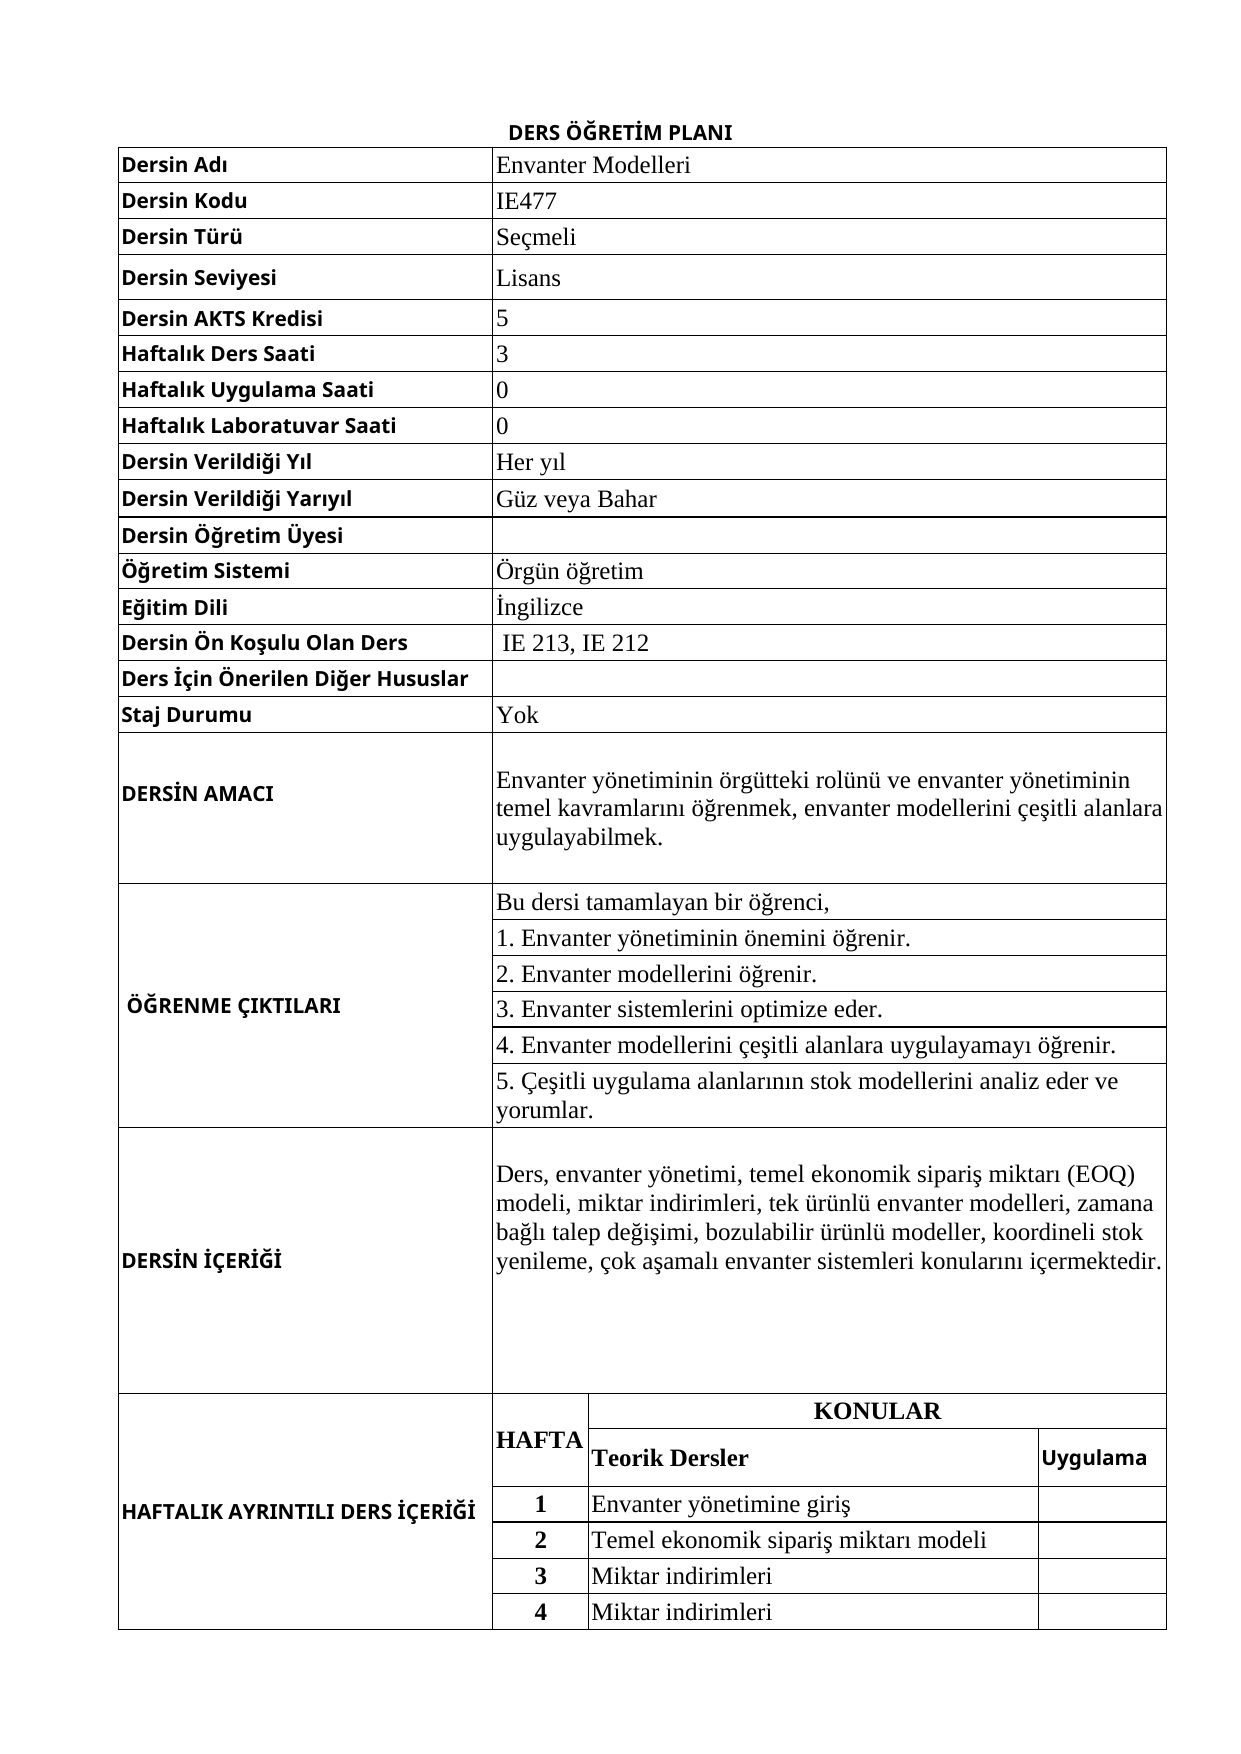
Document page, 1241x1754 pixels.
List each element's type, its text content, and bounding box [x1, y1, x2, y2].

table_cell Dersin Kodu [119, 183, 492, 218]
table_cell Örgün öğretim [493, 554, 1166, 588]
table_cell Ders İçin Önerilen Diğer Hususlar [119, 661, 492, 696]
table_cell Miktar indirimleri [589, 1594, 1038, 1629]
table_cell Bu dersi tamamlayan bir öğrenci, [493, 884, 1166, 919]
table_cell 0 [493, 372, 1166, 407]
table_cell 2 [493, 1523, 588, 1557]
table_cell Dersin AKTS Kredisi [119, 300, 492, 335]
table_cell Haftalık Ders Saati [119, 336, 492, 371]
table_cell Öğretim Sistemi [119, 554, 492, 588]
table_cell Haftalık Uygulama Saati [119, 372, 492, 407]
table_cell HAFTA [493, 1394, 588, 1486]
table_cell 3 [493, 336, 1166, 371]
table_cell Temel ekonomik sipariş miktarı modeli [589, 1523, 1038, 1557]
table_cell [1039, 1487, 1166, 1521]
table_cell Dersin Öğretim Üyesi [119, 518, 492, 552]
table_cell [1039, 1559, 1166, 1593]
table_cell Envanter yönetimine giriş [589, 1487, 1038, 1521]
table_cell KONULAR [589, 1394, 1166, 1428]
table_cell Miktar indirimleri [589, 1559, 1038, 1593]
table_cell Staj Durumu [119, 697, 492, 732]
table_cell Güz veya Bahar [493, 480, 1166, 516]
table_cell 3. Envanter sistemlerini optimize eder. [493, 992, 1166, 1026]
table_cell ÖĞRENME ÇIKTILARI [119, 884, 492, 1127]
table_cell Dersin Verildiği Yıl [119, 444, 492, 479]
table_cell Seçmeli [493, 219, 1166, 254]
table_cell 5. Çeşitli uygulama alanlarının stok modellerini analiz eder ve yorumlar. [493, 1064, 1166, 1127]
table_cell DERSİN İÇERİĞİ [119, 1128, 492, 1392]
table_cell [493, 661, 1166, 696]
text DERS ÖĞRETİM PLANI [118, 118, 1122, 147]
table_cell Haftalık Laboratuvar Saati [119, 408, 492, 443]
table_cell 4 [493, 1594, 588, 1629]
table_cell 2. Envanter modellerini öğrenir. [493, 956, 1166, 991]
table_cell 5 [493, 300, 1166, 335]
table_cell Dersin Verildiği Yarıyıl [119, 480, 492, 516]
table_cell IE477 [493, 183, 1166, 218]
table_cell [1039, 1523, 1166, 1557]
table_header Dersin Adı [119, 148, 492, 182]
table_cell [1039, 1594, 1166, 1629]
table_cell DERSİN AMACI [119, 733, 492, 883]
table_cell Ders, envanter yönetimi, temel ekonomik sipariş miktarı (EOQ) modeli, miktar indirimleri, tek ürünlü envanter modelleri, zamana bağlı talep değişimi, bozulabilir ürünlü modeller, koordineli stok yenileme, çok aşamalı envanter sistemleri konularını içermektedir. [493, 1128, 1166, 1392]
table_cell Dersin Ön Koşulu Olan Ders [119, 625, 492, 660]
table_cell IE 213, IE 212 [493, 625, 1166, 660]
table_header Envanter Modelleri [493, 148, 1166, 182]
table_cell Uygulama [1039, 1429, 1166, 1486]
table_cell 1 [493, 1487, 588, 1521]
table_cell İngilizce [493, 589, 1166, 624]
table_cell Dersin Seviyesi [119, 255, 492, 299]
table_cell 4. Envanter modellerini çeşitli alanlara uygulayamayı öğrenir. [493, 1028, 1166, 1062]
table_cell [493, 518, 1166, 552]
table_cell Her yıl [493, 444, 1166, 479]
table_cell Yok [493, 697, 1166, 732]
table_cell Dersin Türü [119, 219, 492, 254]
table_cell 1. Envanter yönetiminin önemini öğrenir. [493, 920, 1166, 954]
table_cell 3 [493, 1559, 588, 1593]
table_cell Teorik Dersler [589, 1429, 1038, 1486]
table_cell Lisans [493, 255, 1166, 299]
table_cell HAFTALIK AYRINTILI DERS İÇERİĞİ [119, 1394, 492, 1629]
table_cell 0 [493, 408, 1166, 443]
table_cell Eğitim Dili [119, 589, 492, 624]
table_cell Envanter yönetiminin örgütteki rolünü ve envanter yönetiminin temel kavramlarını öğrenmek, envanter modellerini çeşitli alanlara uygulayabilmek. [493, 733, 1166, 883]
